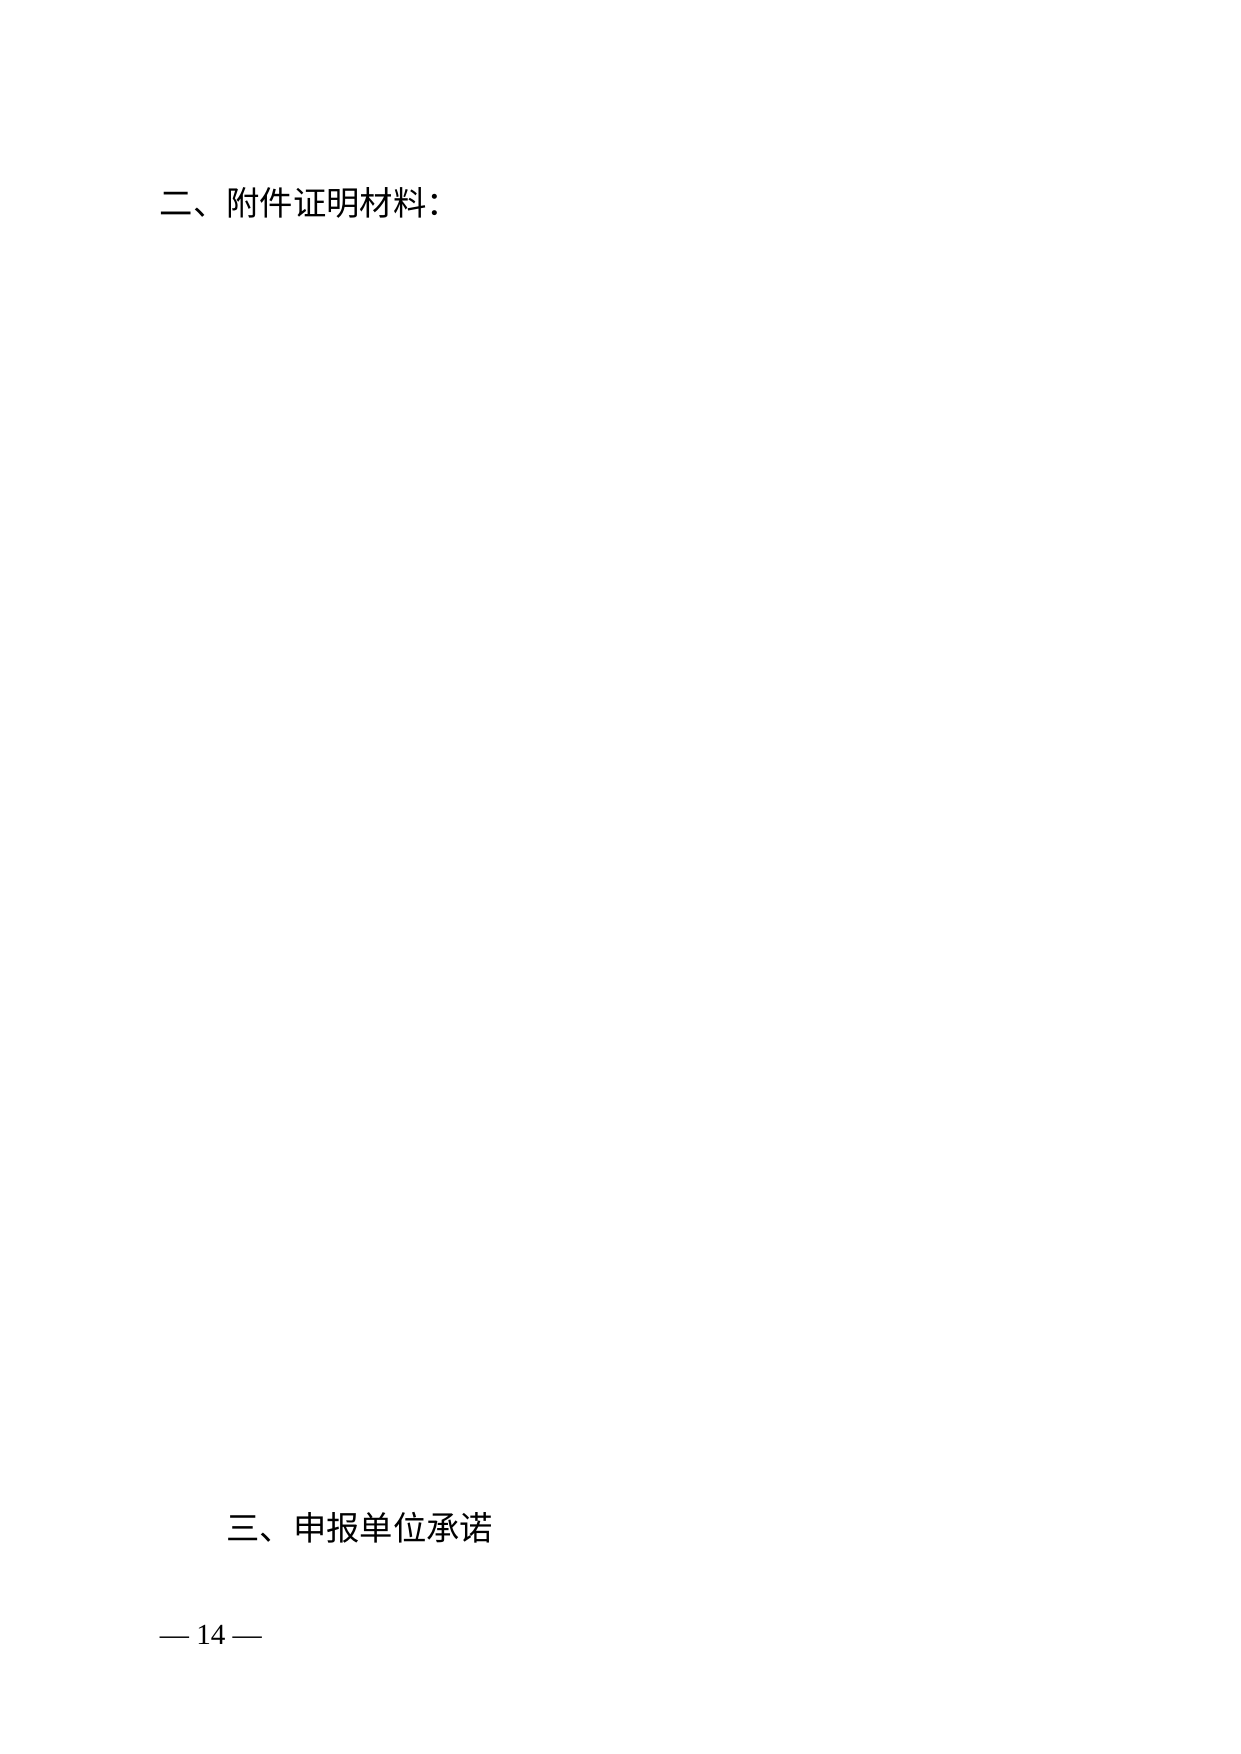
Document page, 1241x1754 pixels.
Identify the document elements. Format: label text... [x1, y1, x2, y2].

text 二、附件证明材料： [159, 165, 1087, 227]
text 三、申报单位承诺 [159, 1490, 1087, 1552]
